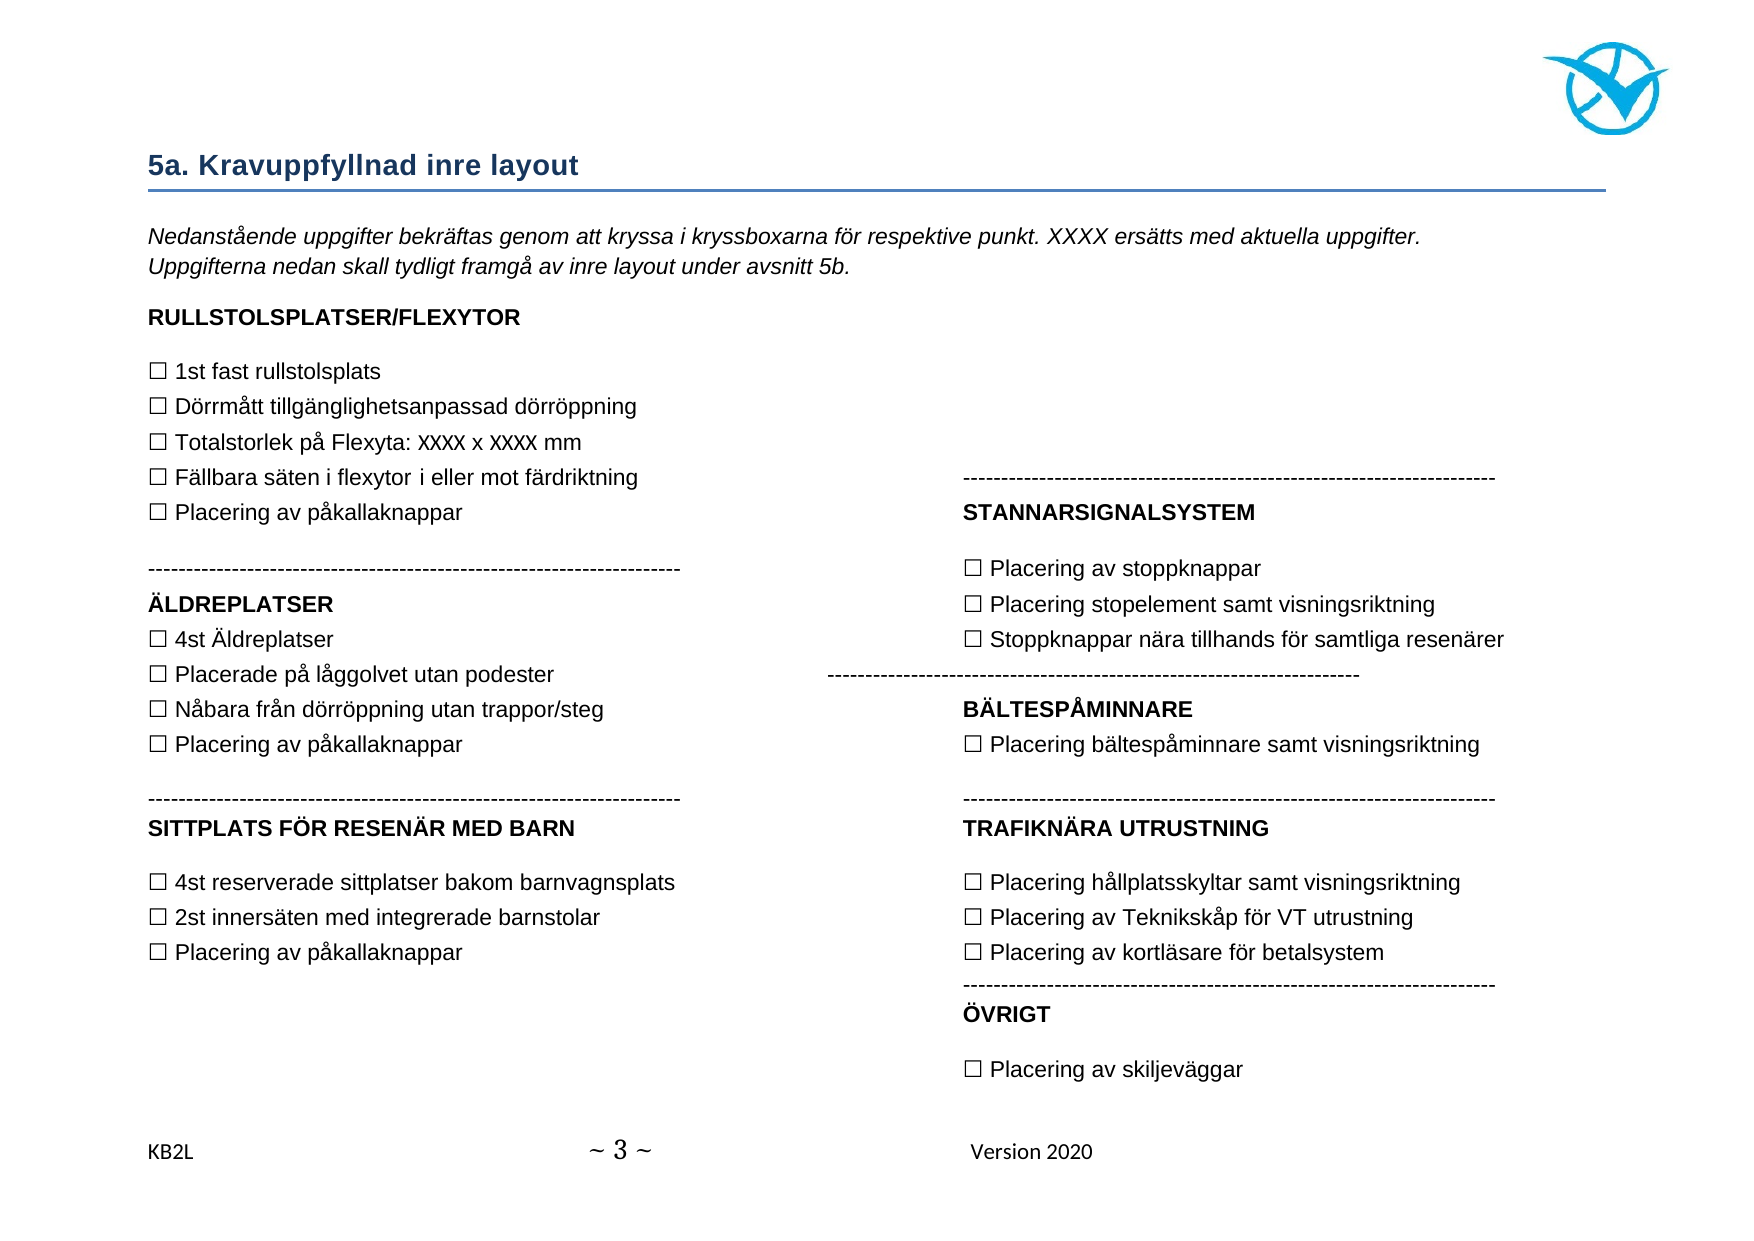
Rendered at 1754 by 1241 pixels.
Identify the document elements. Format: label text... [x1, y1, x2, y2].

title 5a. Kravuppfyllnad inre layout [148, 148, 1606, 189]
text ---------------------------------------------------------------------- ---------------------------------------------------------------------- SITTPLATS FÖR RESENÄR MED BARN TRAFIKNÄRA UTRUSTNING [148, 785, 1606, 841]
text 4st reserverade sittplatser bakom barnvagnsplats Placering hållplatsskyltar samt visningsriktning 2st innersäten med integrerade barnstolar Placering av Teknikskåp för VT utrustning Placering av påkallaknappar Placering av kortläsare för betalsystem ---------------------------------------------------------------------- ÖVRIGT [148, 866, 1606, 1028]
text Placering av skiljeväggar [827, 1052, 1606, 1084]
text RULLSTOLSPLATSER/FLEXYTOR SITTPLATS FÖR RESENÄR MED LEDARHUND [148, 304, 1606, 331]
text Nedanstående uppgifter bekräftas genom att kryssa i kryssboxarna för respektive punkt. XXXX ersätts med aktuella uppgifter. Uppgifterna nedan skall tydligt framgå av inre layout under avsnitt 5b. [148, 223, 1606, 279]
picture [1584, 48, 1616, 74]
text 1st fast rullstolsplats 2st reserverade sittplatser bakom förarplats Dörrmått tillgänglighetsanpassad dörröppning Innersäte utrustat med nedfällbar sittdyna Totalstorlek på Flexyta: x mm Placering av påkallaknapp Fällbara säten i flexytor i eller mot färdriktning ---------------------------------------------------------------------- Placering av påkallaknappar STANNARSIGNALSYSTEM [148, 355, 1606, 527]
text ---------------------------------------------------------------------- Placering av stoppknappar ÄLDREPLATSER Placering stopelement samt visningsriktning 4st Äldreplatser Stoppknappar nära tillhands för samtliga resenärer Placerade på låggolvet utan podester ---------------------------------------------------------------------- Nåbara från dörröppning utan trappor/steg BÄLTESPÅMINNARE Placering av påkallaknappar Placering bältespåminnare samt visningsriktning [148, 552, 1606, 759]
picture [1615, 42, 1673, 135]
picture [1542, 42, 1654, 135]
